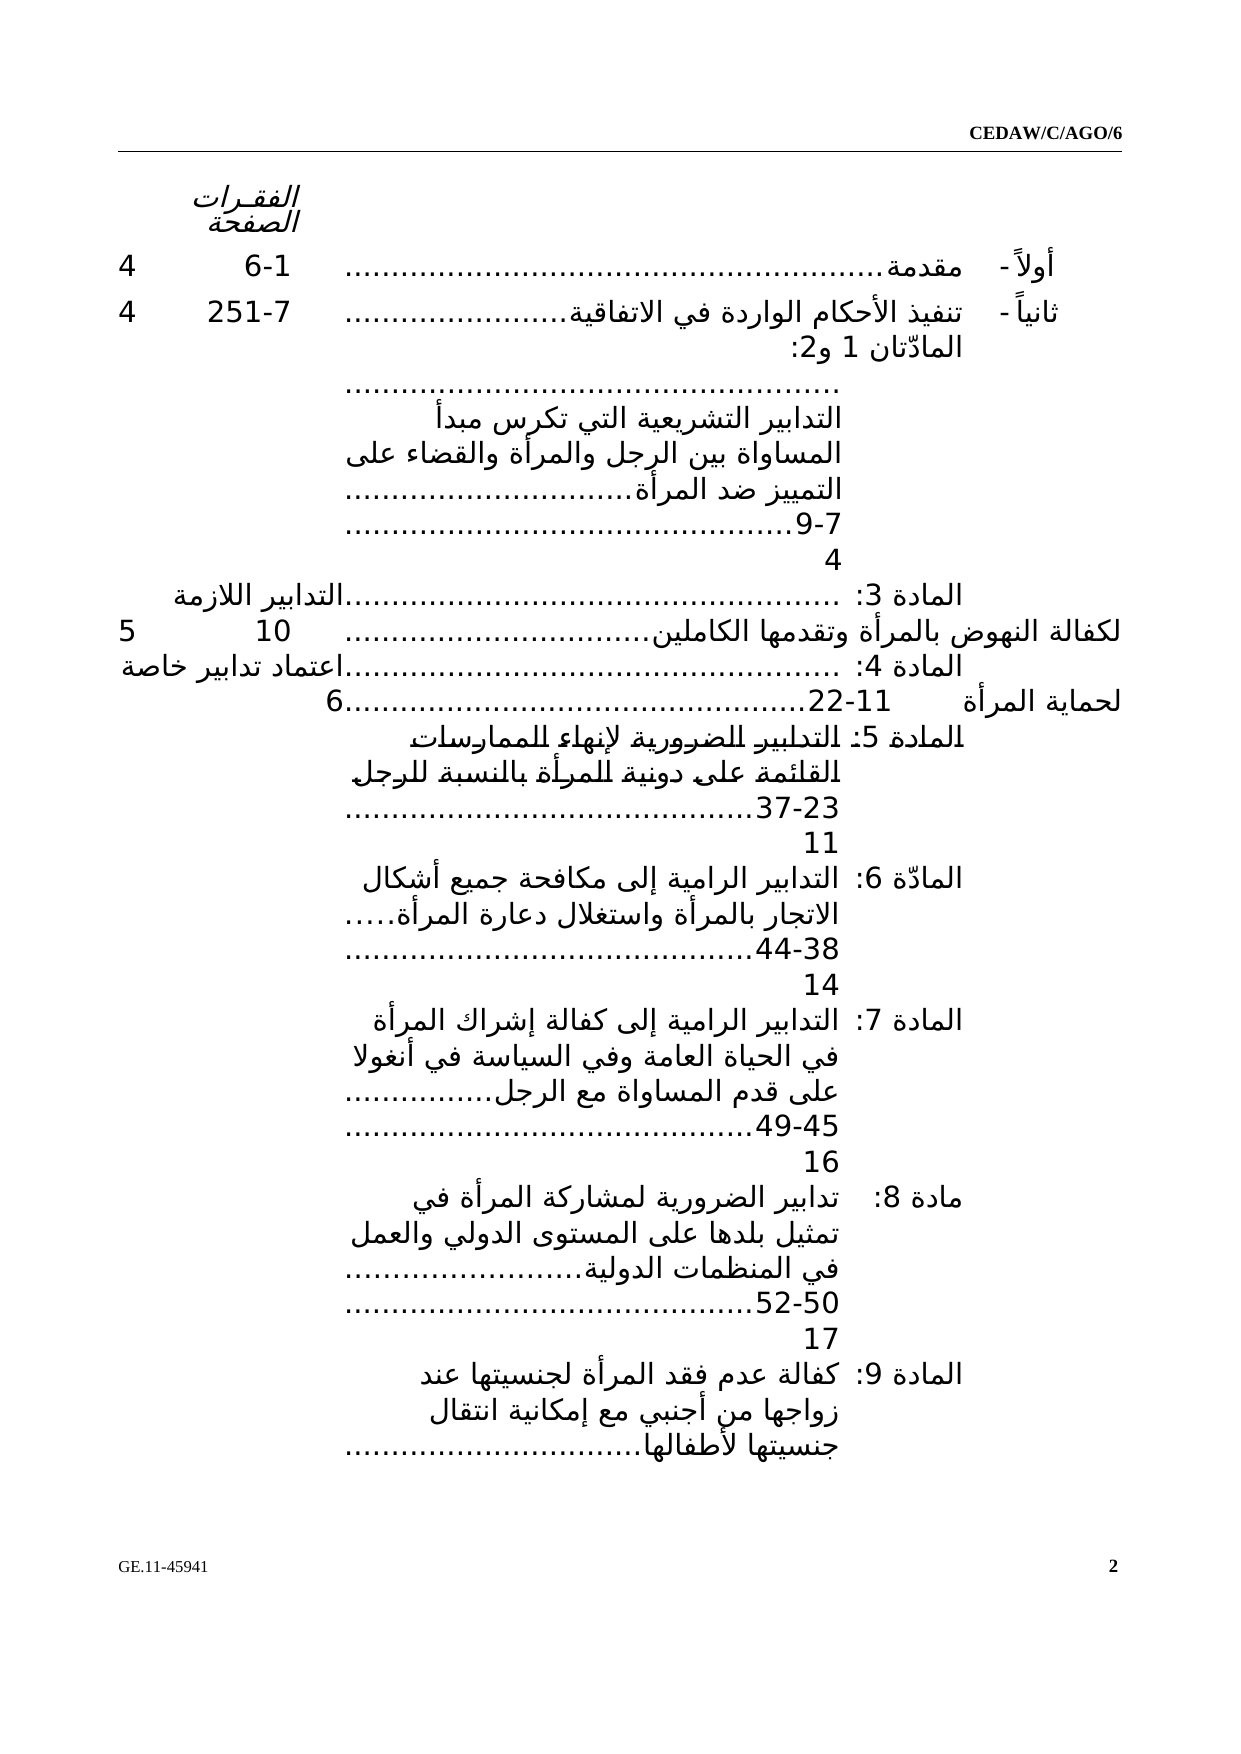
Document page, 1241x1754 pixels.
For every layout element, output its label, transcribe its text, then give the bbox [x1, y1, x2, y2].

text المادّتان 1 و2: التدابير التشريعية التي تكرس مبدأ المساواة بين الرجل والمرأة والقضاء على التمييز ضد المرأة 7-9 4 [343, 329, 1122, 577]
text المادّة 6: التدابير الرامية إلى مكافحة جميع أشكال الاتجار بالمرأة واستغلال دعارة المرأة 38-44 14 [343, 861, 1122, 1002]
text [343, 1356, 1122, 1463]
text مادة 8: تدابير الضرورية لمشاركة المرأة في تمثيل بلدها على المستوى الدولي والعمل في المنظمات الدولية 50-52 17 [343, 1179, 1122, 1356]
text المادة 7: التدابير الرامية إلى كفالة إشراك المرأة في الحياة العامة وفي السياسة في أنغولا على قدم المساواة مع الرجل 45-49 16 [343, 1002, 1122, 1179]
text الفقـرات الصفحة [118, 188, 1092, 238]
text المادة 5: التدابير الضرورية لإنهاء الممارسات القائمة على دونية المرأة بالنسبة للرجل 23-37 11 [343, 719, 1122, 861]
text ثانياً - تنفيذ الأحكام الواردة في الاتفاقية 7-251 4 [118, 294, 1122, 329]
text المادة 3: التدابير اللازمة لكفالة النهوض بالمرأة وتقدمها الكاملين 10 5 [118, 577, 1122, 648]
text أولاً - مقدمة 1-6 4 [118, 248, 1122, 283]
text المادة 4: اعتماد تدابير خاصة لحماية المرأة 11-22 6 [118, 648, 1122, 719]
